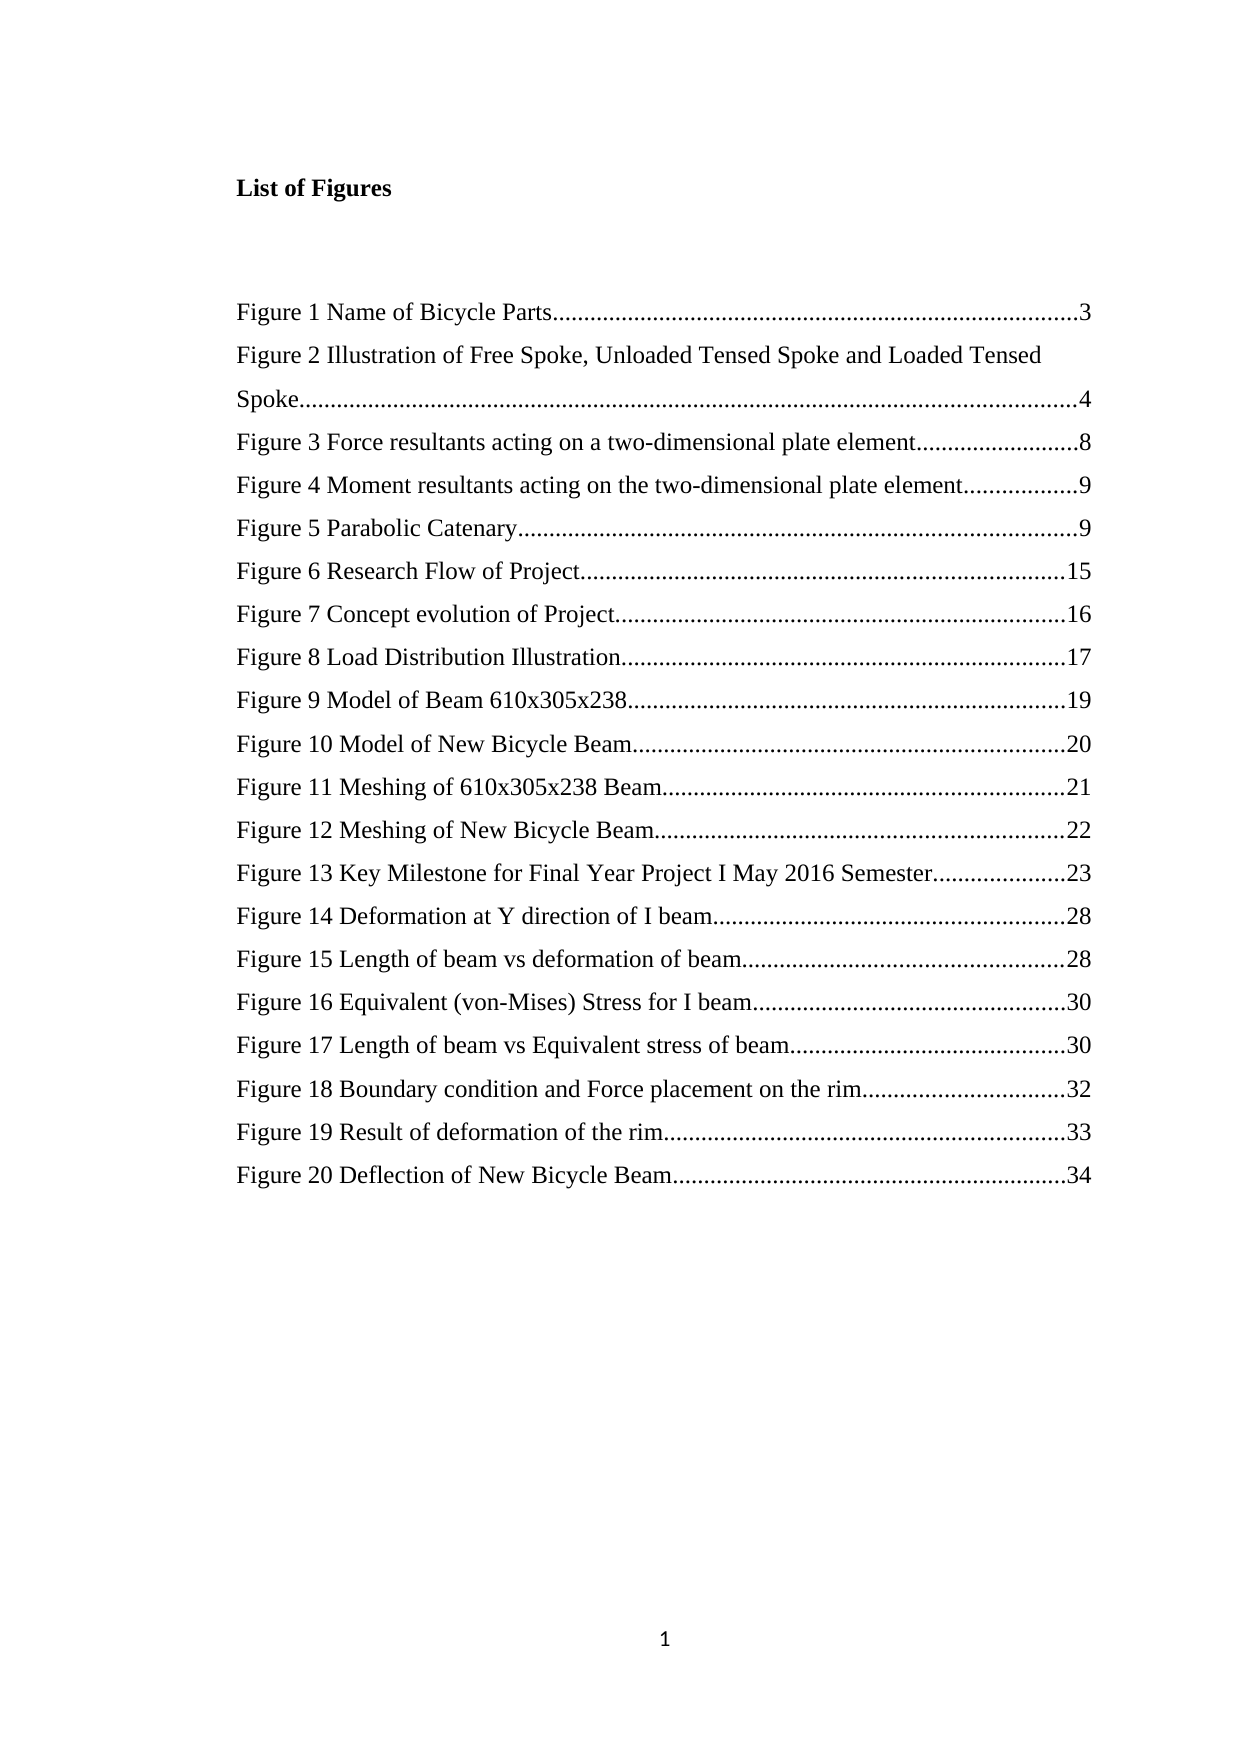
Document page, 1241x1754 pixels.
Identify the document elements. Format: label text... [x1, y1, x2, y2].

text Figure 15 Length of beam vs deformation of beam 28 [236, 944, 1092, 973]
text Figure 19 Result of deformation of the rim 33 [236, 1117, 1092, 1146]
text Figure 12 Meshing of New Bicycle Beam 22 [236, 815, 1092, 844]
text Figure 9 Model of Beam 610x305x238 19 [236, 686, 1092, 714]
text Figure 20 Deflection of New Bicycle Beam 34 [236, 1160, 1092, 1189]
text Figure 14 Deformation at Y direction of I beam 28 [236, 901, 1092, 930]
text Figure 5 Parabolic Catenary 9 [236, 513, 1092, 542]
text Figure 1 Name of Bicycle Parts 3 [236, 297, 1092, 326]
text Figure 13 Key Milestone for Final Year Project I May 2016 Semester. 23 [236, 858, 1092, 887]
text Figure 17 Length of beam vs Equivalent stress of beam 30 [236, 1031, 1092, 1059]
text Figure 16 Equivalent (von-Mises) Stress for I beam 30 [236, 987, 1092, 1016]
text Figure 7 Concept evolution of Project. 16 [236, 599, 1092, 628]
text Figure 11 Meshing of 610x305x238 Beam 21 [236, 772, 1092, 801]
text Figure 2 Illustration of Free Spoke, Unloaded Tensed Spoke and Loaded Tensed Spoke. 4 [236, 341, 1092, 412]
text Figure 8 Load Distribution Illustration. 17 [236, 642, 1092, 671]
text Figure 10 Model of New Bicycle Beam 20 [236, 729, 1092, 757]
text Figure 4 Moment resultants acting on the two-dimensional plate element 9 [236, 470, 1092, 499]
text Figure 3 Force resultants acting on a two-dimensional plate element 8 [236, 427, 1092, 456]
text Figure 18 Boundary condition and Force placement on the rim 32 [236, 1074, 1092, 1102]
text Figure 6 Research Flow of Project. 15 [236, 556, 1092, 585]
subtitle List of Figures [236, 173, 1092, 201]
